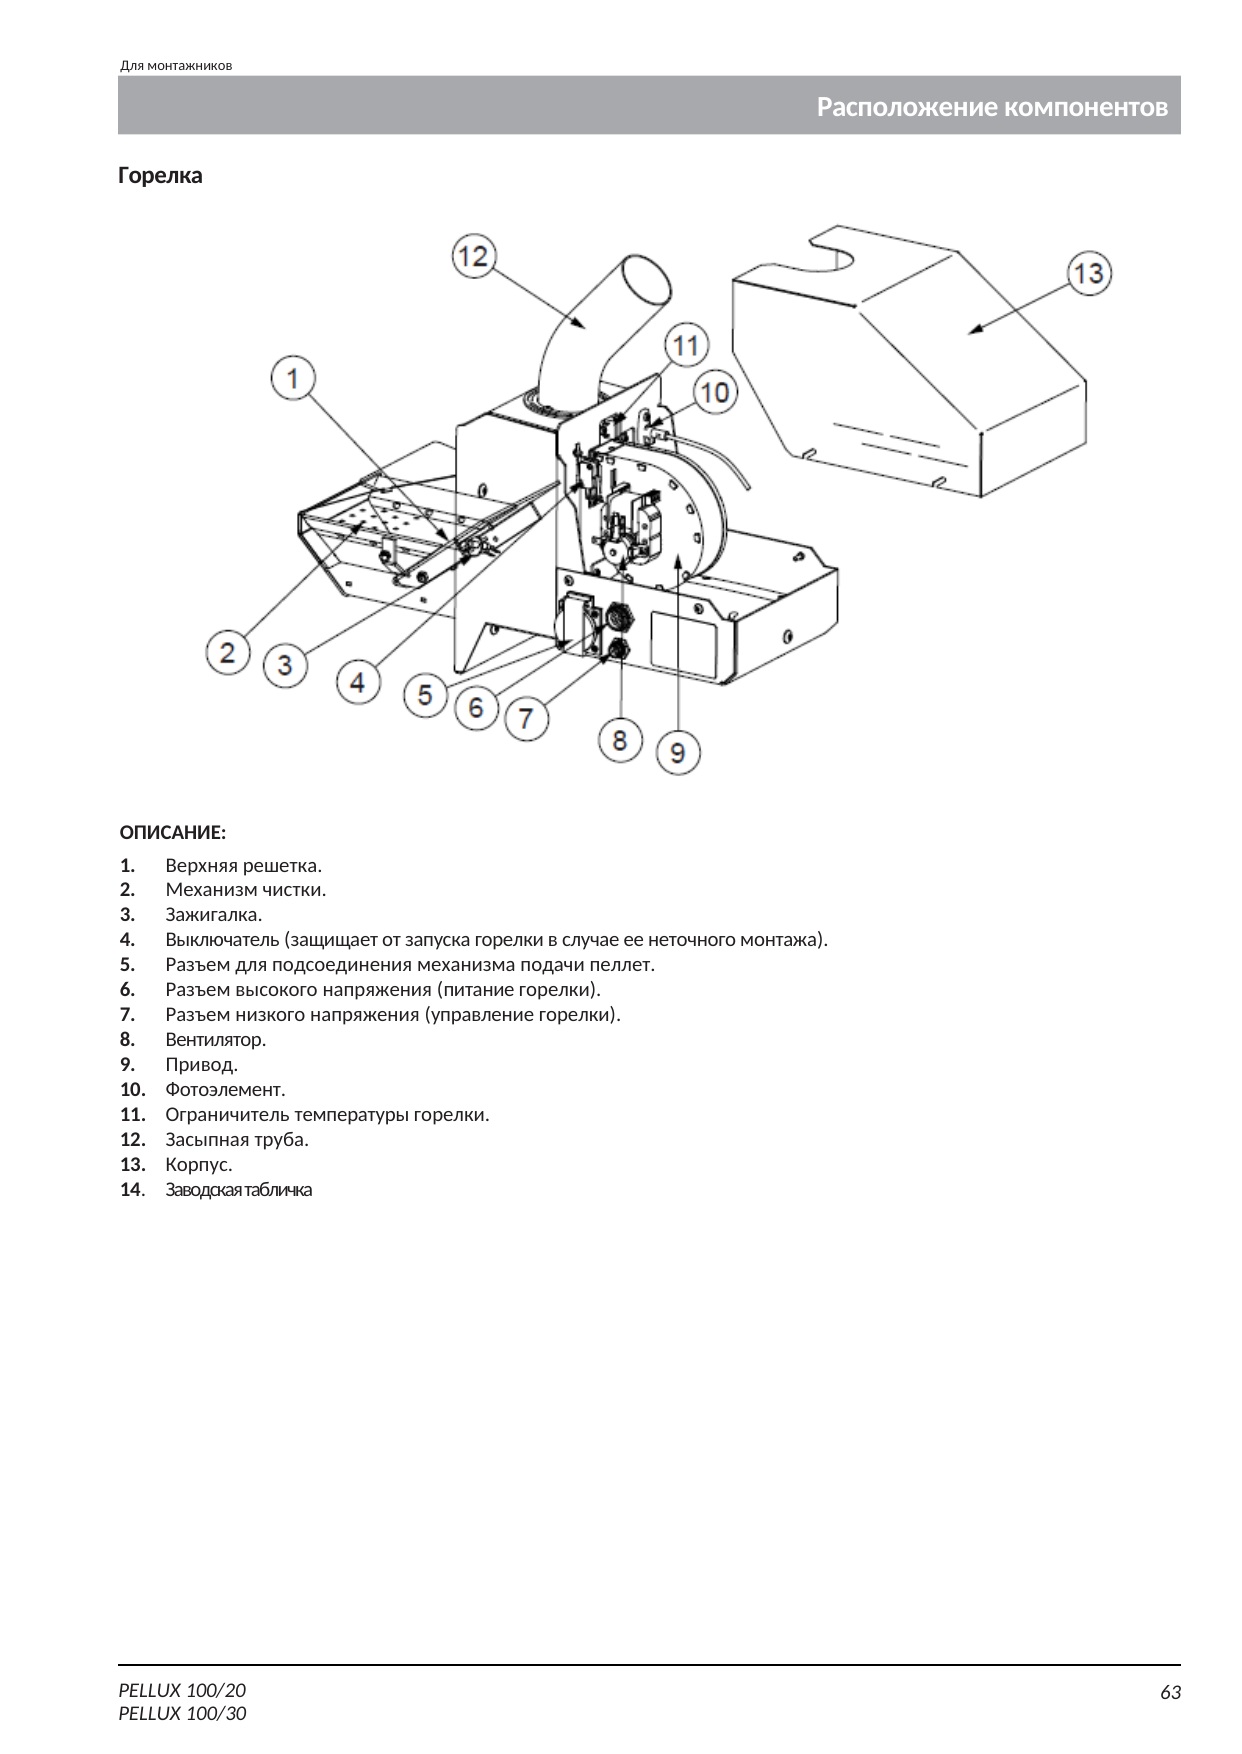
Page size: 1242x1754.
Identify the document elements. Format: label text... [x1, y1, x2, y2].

text ОПИСАНИЕ: [119, 819, 1184, 844]
text 10. Фотоэлемент. [119, 1078, 1184, 1103]
text 12. Засыпная труба. [119, 1128, 1184, 1153]
text Горелка [118, 160, 1198, 190]
text 2. Механизм чистки. [119, 878, 1184, 903]
text 13. Корпус. [119, 1153, 1184, 1178]
text 6. Разъем высокого напряжения (питание горелки). [119, 978, 1184, 1003]
text 14. Заводская табличка [119, 1178, 1184, 1203]
text 7. Разъем низкого напряжения (управление горелки). [119, 1003, 1184, 1028]
text 5. Разъем для подсоединения механизма подачи пеллет. [119, 953, 1184, 978]
text 4. Выключатель (защищает от запуска горелки в случае ее неточного монтажа). [119, 928, 1184, 953]
picture [182, 210, 1120, 787]
text 11. Ограничитель температуры горелки. [119, 1103, 1184, 1128]
text 9. Привод. [119, 1053, 1184, 1078]
text Расположение компонентов [106, 88, 1169, 123]
text 8. Вентилятор. [119, 1028, 1184, 1053]
text 1. Верхняя решетка. [119, 852, 1184, 878]
text 3. Зажигалка. [119, 903, 1184, 928]
